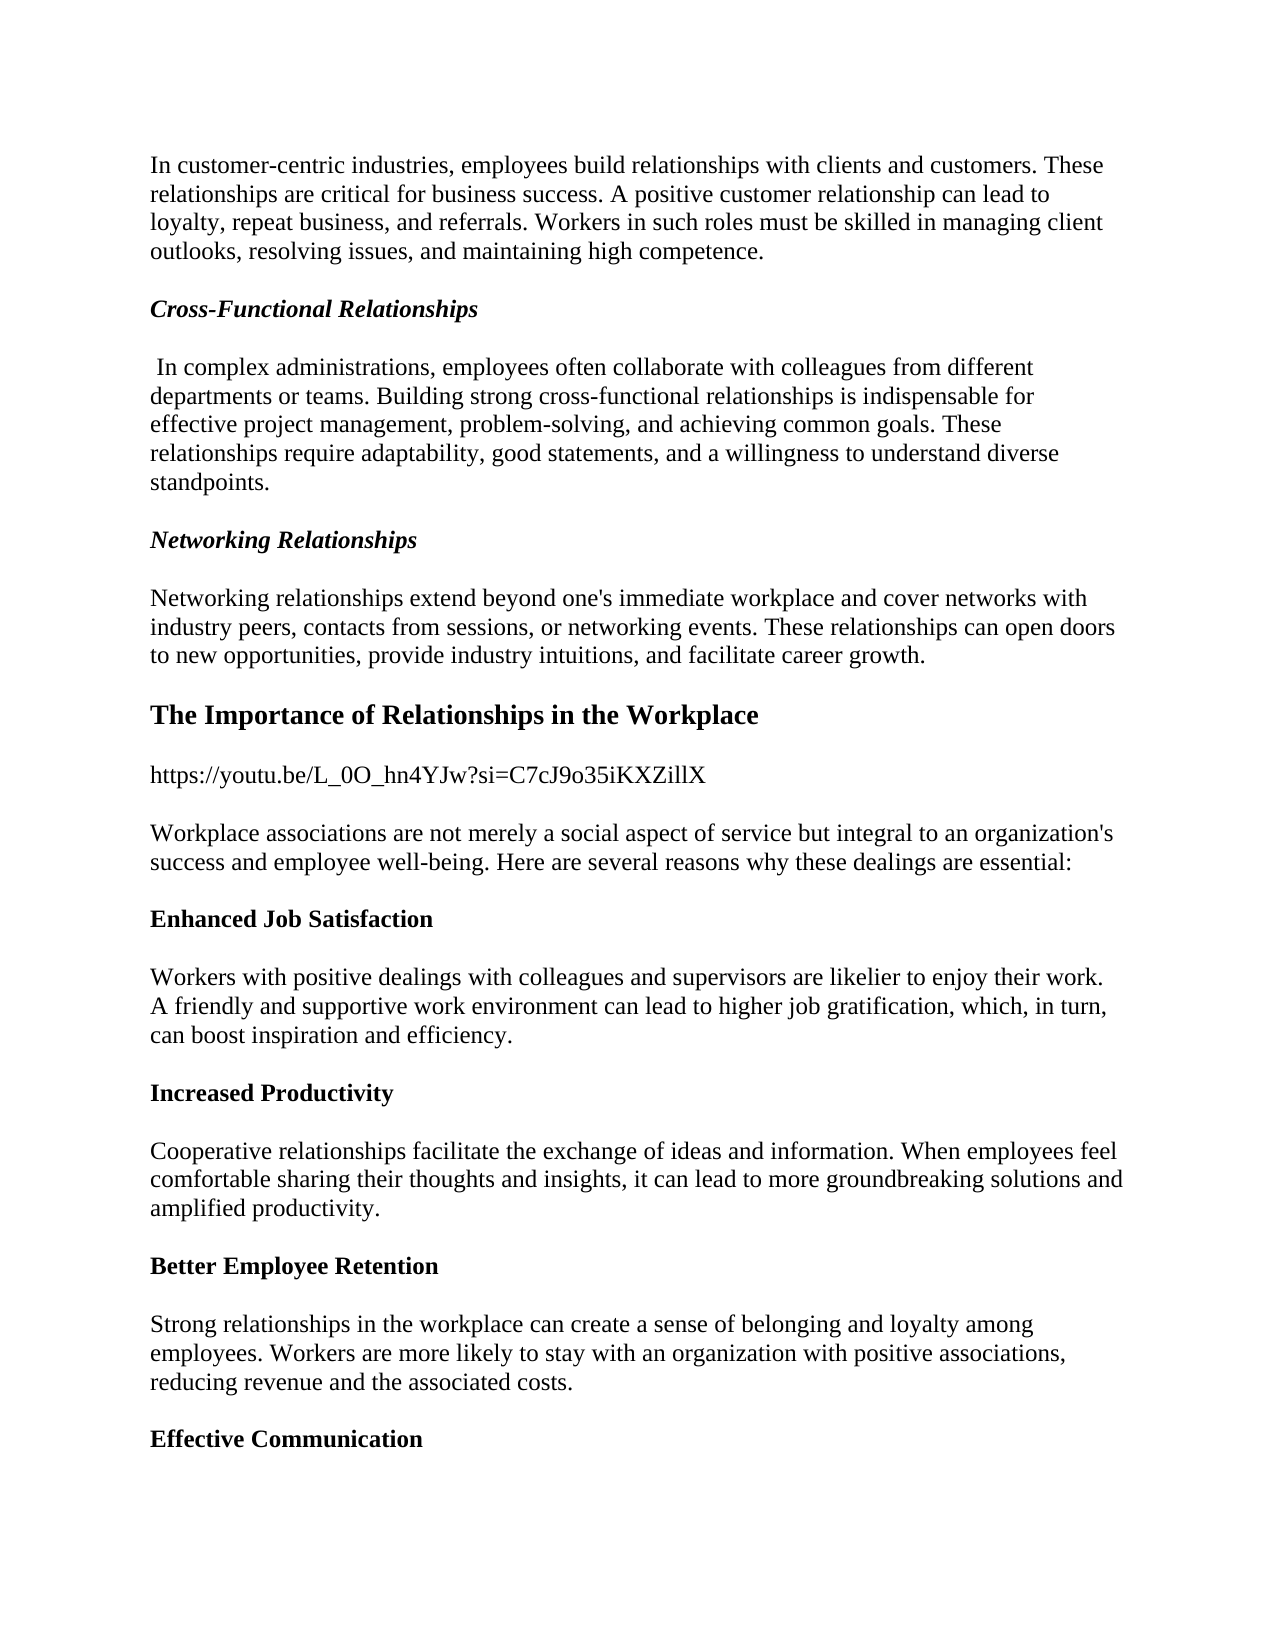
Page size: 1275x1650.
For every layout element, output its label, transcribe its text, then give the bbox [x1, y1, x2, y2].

text Workers with positive dealings with colleagues and supervisors are likelier to enjoy their work. A friendly and supportive work environment can lead to higher job gratification, which, in turn, can boost inspiration and efficiency. [150, 962, 1125, 1049]
text Networking Relationships [150, 525, 1125, 554]
text In customer-centric industries, employees build relationships with clients and customers. These relationships are critical for business success. A positive customer relationship can lead to loyalty, repeat business, and referrals. Workers in such roles must be skilled in managing client outlooks, resolving issues, and maintaining high competence. [150, 150, 1125, 265]
text Better Employee Retention [150, 1251, 1125, 1280]
text Effective Communication [150, 1424, 1125, 1453]
text Cooperative relationships facilitate the exchange of ideas and information. When employees feel comfortable sharing their thoughts and insights, it can lead to more groundbreaking solutions and amplified productivity. [150, 1136, 1125, 1222]
text In complex administrations, employees often collaborate with colleagues from different departments or teams. Building strong cross-functional relationships is indispensable for effective project management, problem-solving, and achieving common goals. These relationships require adaptability, good statements, and a willingness to understand diverse standpoints. [150, 352, 1125, 496]
text Cross-Functional Relationships [150, 294, 1125, 323]
text https://youtu.be/L_0O_hn4YJw?si=C7cJ9o35iKXZillX [150, 760, 1125, 789]
text Workplace associations are not merely a social aspect of service but integral to an organization's success and employee well-being. Here are several reasons why these dealings are essential: [150, 818, 1125, 875]
text The Importance of Relationships in the Workplace [150, 698, 1125, 731]
text Enhanced Job Satisfaction [150, 904, 1125, 933]
text Networking relationships extend beyond one's immediate workplace and cover networks with industry peers, contacts from sessions, or networking events. These relationships can open doors to new opportunities, provide industry intuitions, and facilitate career growth. [150, 583, 1125, 669]
text Increased Productivity [150, 1078, 1125, 1107]
text Strong relationships in the workplace can create a sense of belonging and loyalty among employees. Workers are more likely to stay with an organization with positive associations, reducing revenue and the associated costs. [150, 1309, 1125, 1395]
